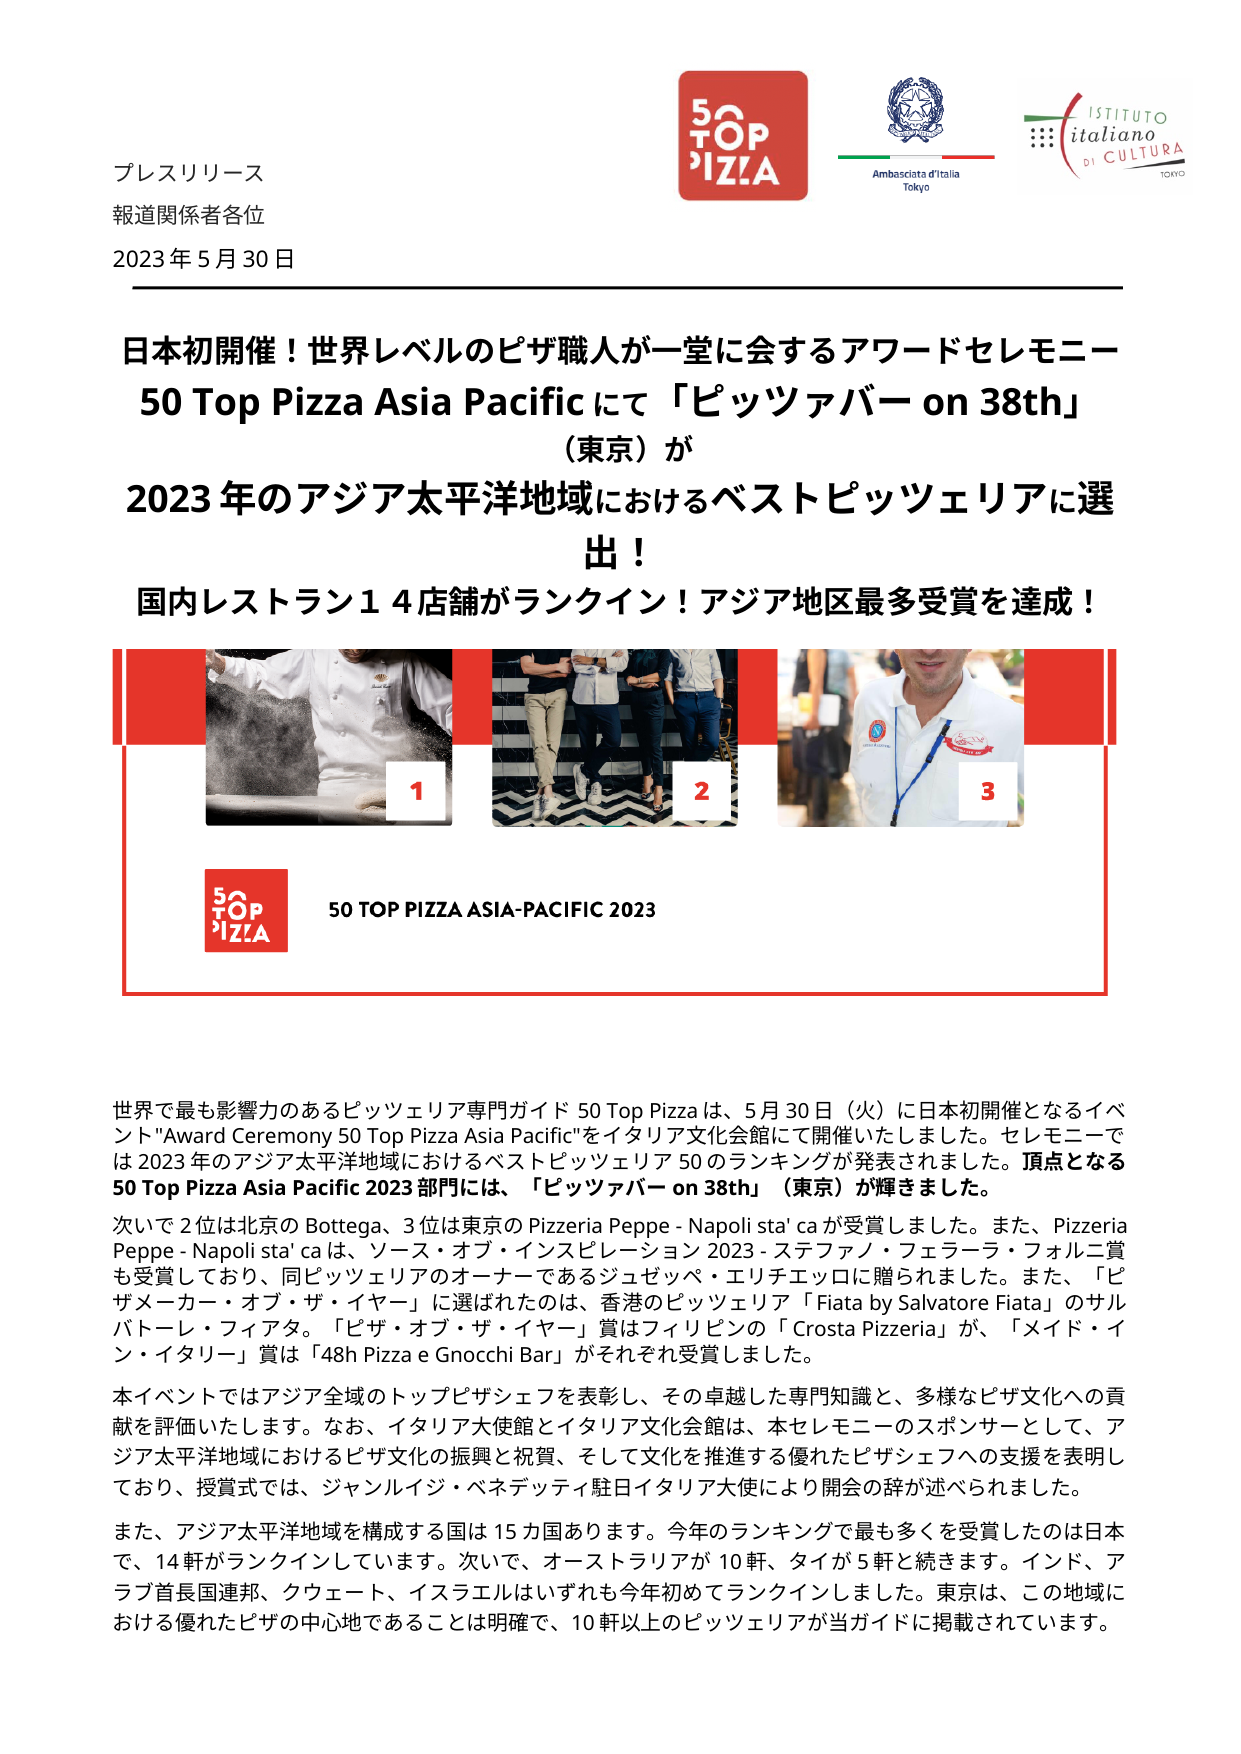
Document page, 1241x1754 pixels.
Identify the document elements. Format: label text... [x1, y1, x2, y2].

picture [112, 649, 1117, 1009]
text 世界で最も影響力のあるピッツェリア専門ガイド50 Top Pizzaは、5月30日（火）に日本初開催となるイベント"Award Ceremony 50 Top Pizza Asia Pacific"をイタリア文化会館にて開催いたしました。セレモニーでは2023年のアジア太平洋地域におけるベストピッツェリア50のランキングが発表されました。頂点となる50 Top Pizza Asia Pacific 2023部門には、「ピッツァバー on 38th」（東京）が輝きました。 [112, 1098, 1128, 1201]
text また、アジア太平洋地域を構成する国は15カ国あります。今年のランキングで最も多くを受賞したのは日本で、14軒がランクインしています。次いで、オーストラリアが10軒、タイが5軒と続きます。インド、アラブ首長国連邦、クウェート、イスラエルはいずれも今年初めてランクインしました。東京は、この地域における優れたピザの中心地であることは明確で、10軒以上のピッツェリアが当ガイドに掲載されています。 [112, 1515, 1128, 1636]
picture [668, 62, 817, 212]
text 本イベントではアジア全域のトップピザシェフを表彰し、その卓越した専門知識と、多様なピザ文化への貢献を評価いたします。なお、イタリア大使館とイタリア文化会館は、本セレモニーのスポンサーとして、アジア太平洋地域におけるピザ文化の振興と祝賀、そして文化を推進する優れたピザシェフへの支援を表明しており、授賞式では、ジャンルイジ・ベネデッティ駐日イタリア大使により開会の辞が述べられました。 [112, 1380, 1128, 1501]
picture [1017, 78, 1193, 195]
text 50 Top Pizza Asia Pacificにて「ピッツァバー on 38th」（東京）が [112, 372, 1128, 469]
text プレスリリース 報道関係者各位 2023年5月30日 [112, 156, 1128, 274]
text 2023年のアジア太平洋地域におけるベストピッツェリアに選出！ [112, 469, 1128, 577]
text 日本初開催！世界レベルのピザ職人が一堂に会するアワードセレモニー [112, 327, 1128, 372]
text 国内レストラン１４店舗がランクイン！アジア地区最多受賞を達成！ [112, 577, 1128, 623]
text 次いで2位は北京のBottega、3位は東京のPizzeria Peppe - Napoli sta' caが受賞しました。また、Pizzeria Peppe - Napoli sta' caは、ソース・オブ・インスピレーション2023 - ステファノ・フェラーラ・フォルニ賞も受賞しており、同ピッツェリアのオーナーであるジュゼッペ・エリチエッロに贈られました。また、「ピザメーカー・オブ・ザ・イヤー」に選ばれたのは、香港のピッツェリア「Fiata by Salvatore Fiata」のサルバトーレ・フィアタ。「ピザ・オブ・ザ・イヤー」賞はフィリピンの「Crosta Pizzeria」が、「メイド・イン・イタリー」賞は「48h Pizza e Gnocchi Bar」がそれぞれ受賞しました。 [112, 1213, 1128, 1368]
